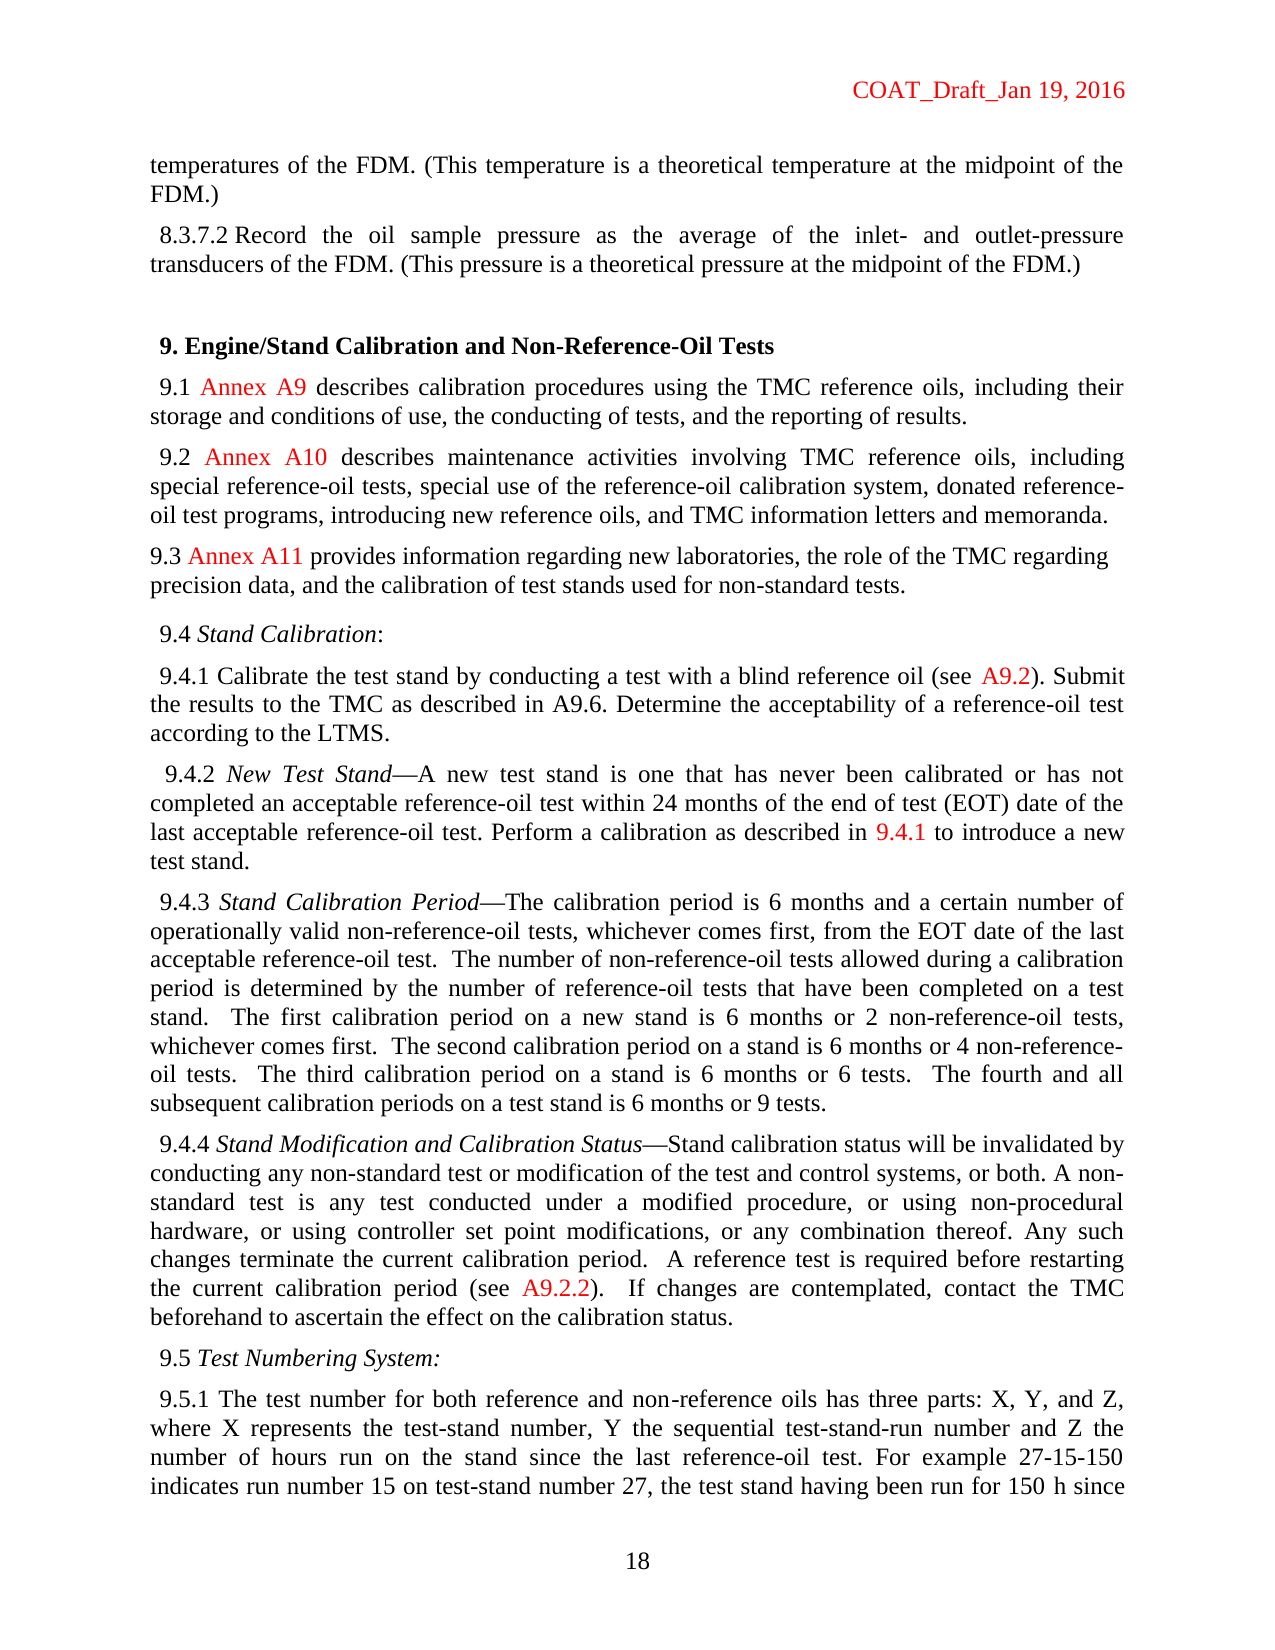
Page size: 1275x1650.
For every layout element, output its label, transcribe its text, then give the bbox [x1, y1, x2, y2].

text 9.4.1 Calibrate the test stand by conducting a test with a blind reference oil (see A9.2). Submit the results to the TMC as described in A9.6. Determine the acceptability of a reference-oil test according to the LTMS. [150, 661, 1125, 747]
text 9.4 Stand Calibration: [150, 619, 1125, 648]
text 9.2 Annex A10 describes maintenance activities involving TMC reference oils, including special reference-oil tests, special use of the reference-oil calibration system, donated reference-oil test programs, introducing new reference oils, and TMC information letters and memoranda. [150, 442, 1125, 529]
text 9. Engine/Stand Calibration and Non-Reference-Oil Tests [150, 331, 1125, 360]
text 9.4.4 Stand Modification and Calibration Status—Stand calibration status will be invalidated by conducting any non-standard test or modification of the test and control systems, or both. A non-standard test is any test conducted under a modified procedure, or using non-procedural hardware, or using controller set point modifications, or any combination thereof. Any such changes terminate the current calibration period. A reference test is required before restarting the current calibration period (see A9.2.2). If changes are contemplated, contact the TMC beforehand to ascertain the effect on the calibration status. [150, 1129, 1125, 1331]
text 9.4.3 Stand Calibration Period—The calibration period is 6 months and a certain number of operationally valid non-reference-oil tests, whichever comes first, from the EOT date of the last acceptable reference-oil test. The number of non-reference-oil tests allowed during a calibration period is determined by the number of reference-oil tests that have been completed on a test stand. The first calibration period on a new stand is 6 months or 2 non-reference-oil tests, whichever comes first. The second calibration period on a stand is 6 months or 4 non-reference-oil tests. The third calibration period on a stand is 6 months or 6 tests. The fourth and all subsequent calibration periods on a test stand is 6 months or 9 tests. [150, 887, 1125, 1117]
text 8.3.7.2 Record the oil sample pressure as the average of the inlet- and outlet-pressure transducers of the FDM. (This pressure is a theoretical pressure at the midpoint of the FDM.) [150, 220, 1125, 277]
text 9.5 Test Numbering System: [150, 1343, 1125, 1372]
text 9.4.2 New Test Stand—A new test stand is one that has never been calibrated or has not completed an acceptable reference-oil test within 24 months of the end of test (EOT) date of the last acceptable reference-oil test. Perform a calibration as described in 9.4.1 to introduce a new test stand. [150, 759, 1125, 874]
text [150, 150, 1125, 207]
text 9.3 Annex A11 provides information regarding new laboratories, the role of the TMC regarding precision data, and the calibration of test stands used for non-standard tests. [150, 541, 1125, 599]
text 9.1 Annex A9 describes calibration procedures using the TMC reference oils, including their storage and conditions of use, the conducting of tests, and the reporting of results. [150, 372, 1125, 430]
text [150, 1384, 1125, 1499]
